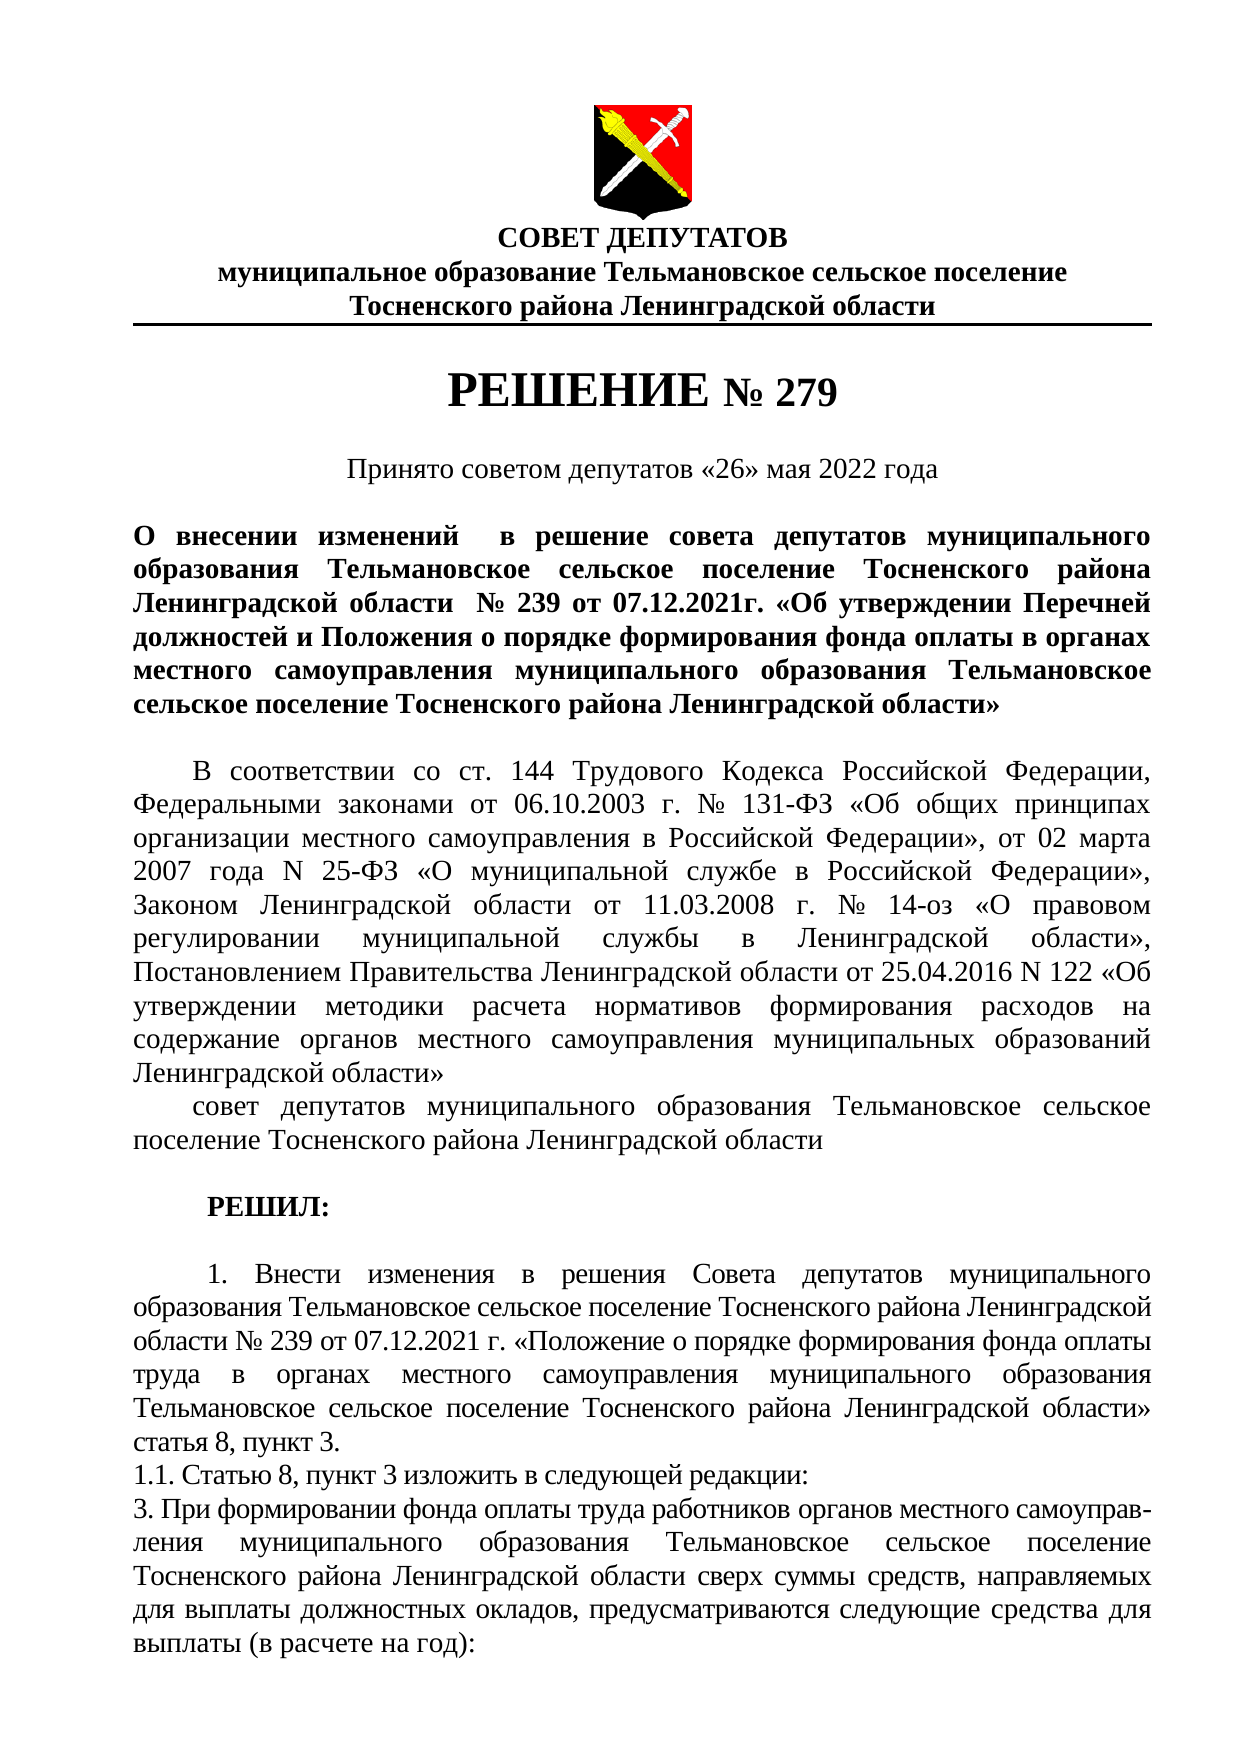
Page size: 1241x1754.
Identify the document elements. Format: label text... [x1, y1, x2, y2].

text совет депутатов муниципального образования Тельмановское сельское поселение Тосненского района Ленинградской области [133, 1088, 1152, 1155]
text В соответствии со ст. 144 Трудового Кодекса Российской Федерации, Федеральными законами от 06.10.2003 г. № 131-ФЗ «Об общих принципах организации местного самоуправления в Российской Федерации», от 02 марта 2007 года N 25-ФЗ «О муниципальной службе в Российской Федерации», Законом Ленинградской области от 11.03.2008 г. № 14-оз «О правовом регулировании муниципальной службы в Ленинградской области», Постановлением Правительства Ленинградской области от 25.04.2016 N 122 «Об утверждении методики расчета нормативов формирования расходов на содержание органов местного самоуправления муниципальных образований Ленинградской области» [133, 753, 1152, 1088]
text РЕШЕНИЕ № 279 [133, 360, 1152, 417]
text РЕШИЛ: [133, 1189, 1152, 1222]
text 3. При формировании фонда оплаты труда работников органов местного самоуправления муниципального образования Тельмановское сельское поселение Тосненского района Ленинградской области сверх суммы средств, направляемых для выплаты должностных окладов, предусматриваются следующие средства для выплаты (в расчете на год): [133, 1491, 1152, 1658]
text 1. Внести изменения в решения Совета депутатов муниципального образования Тельмановское сельское поселение Тосненского района Ленинградской области № 239 от 07.12.2021 г. «Положение о порядке формирования фонда оплаты труда в органах местного самоуправления муниципального образования Тельмановское сельское поселение Тосненского района Ленинградской области» статья 8, пункт 3. [133, 1256, 1152, 1457]
text Принято советом депутатов «26» мая 2022 года [133, 451, 1152, 484]
text муниципальное образование Тельмановское сельское поселение [133, 254, 1152, 288]
text Тосненского района Ленинградской области [133, 288, 1152, 323]
picture [592, 103, 693, 221]
text СОВЕТ ДЕПУТАТОВ [133, 221, 1152, 254]
text 1.1. Статью 8, пункт 3 изложить в следующей редакции: [133, 1457, 1152, 1491]
text О внесении изменений в решение совета депутатов муниципального образования Тельмановское сельское поселение Тосненского района Ленинградской области № 239 от 07.12.2021г. «Об утверждении Перечней должностей и Положения о порядке формирования фонда оплаты в органах местного самоуправления муниципального образования Тельмановское сельское поселение Тосненского района Ленинградской области» [133, 518, 1152, 719]
